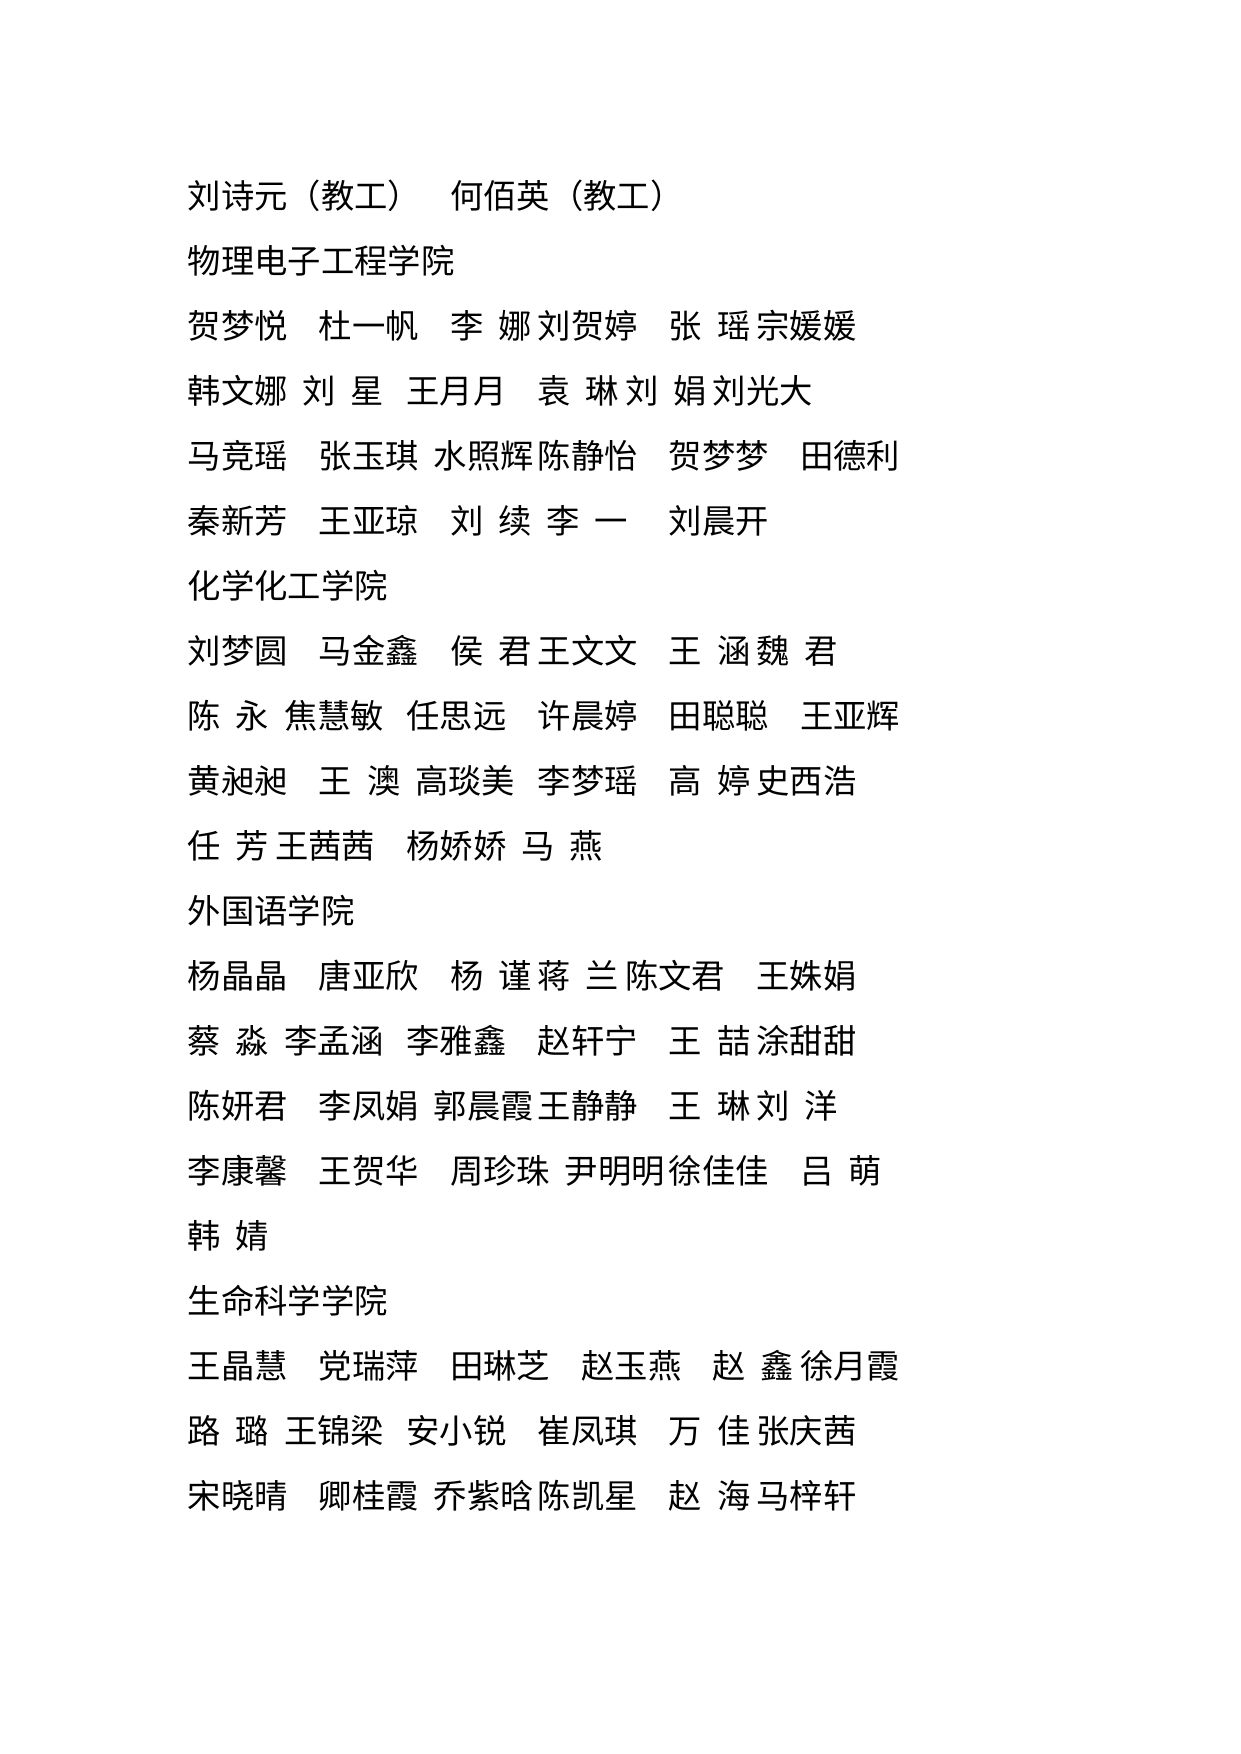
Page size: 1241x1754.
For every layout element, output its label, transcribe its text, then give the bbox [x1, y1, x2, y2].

text 黄昶昶 王 澳 高琰美 李梦瑶 高 婷 史西浩 [187, 747, 1053, 812]
text 路 璐 王锦梁 安小锐 崔凤琪 万 佳 张庆茜 [187, 1397, 1053, 1462]
text 蔡 淼 李孟涵 李雅鑫 赵轩宁 王 喆 涂甜甜 [187, 1007, 1053, 1072]
text 陈 永 焦慧敏 任思远 许晨婷 田聪聪 王亚辉 [187, 682, 1053, 747]
text 马竞瑶 张玉琪 水照辉 陈静怡 贺梦梦 田德利 [187, 422, 1053, 487]
text 杨晶晶 唐亚欣 杨 谨 蒋 兰 陈文君 王姝娟 [187, 942, 1053, 1007]
text 化学化工学院 [187, 552, 1053, 617]
text 陈妍君 李凤娟 郭晨霞 王静静 王 琳 刘 洋 [187, 1072, 1053, 1137]
text 韩文娜 刘 星 王月月 袁 琳 刘 娟 刘光大 [187, 357, 1053, 422]
text 宋晓晴 卿桂霞 乔紫晗 陈凯星 赵 海 马梓轩 [187, 1462, 1053, 1527]
text 王晶慧 党瑞萍 田琳芝 赵玉燕 赵 鑫 徐月霞 [187, 1332, 1053, 1397]
text 物理电子工程学院 [187, 227, 1053, 292]
text 韩 婧 [187, 1202, 1053, 1267]
text 秦新芳 王亚琼 刘 续 李 一 刘晨开 [187, 487, 1053, 552]
text 任 芳 王茜茜 杨娇娇 马 燕 [187, 812, 1053, 877]
text 李康馨 王贺华 周珍珠 尹明明 徐佳佳 吕 萌 [187, 1137, 1053, 1202]
text 刘梦圆 马金鑫 侯 君 王文文 王 涵 魏 君 [187, 617, 1053, 682]
text 生命科学学院 [187, 1267, 1053, 1332]
text 刘诗元（教工） 何佰英（教工） [187, 162, 1053, 227]
text 贺梦悦 杜一帆 李 娜 刘贺婷 张 瑶 宗媛媛 [187, 292, 1053, 357]
text 外国语学院 [187, 877, 1053, 942]
